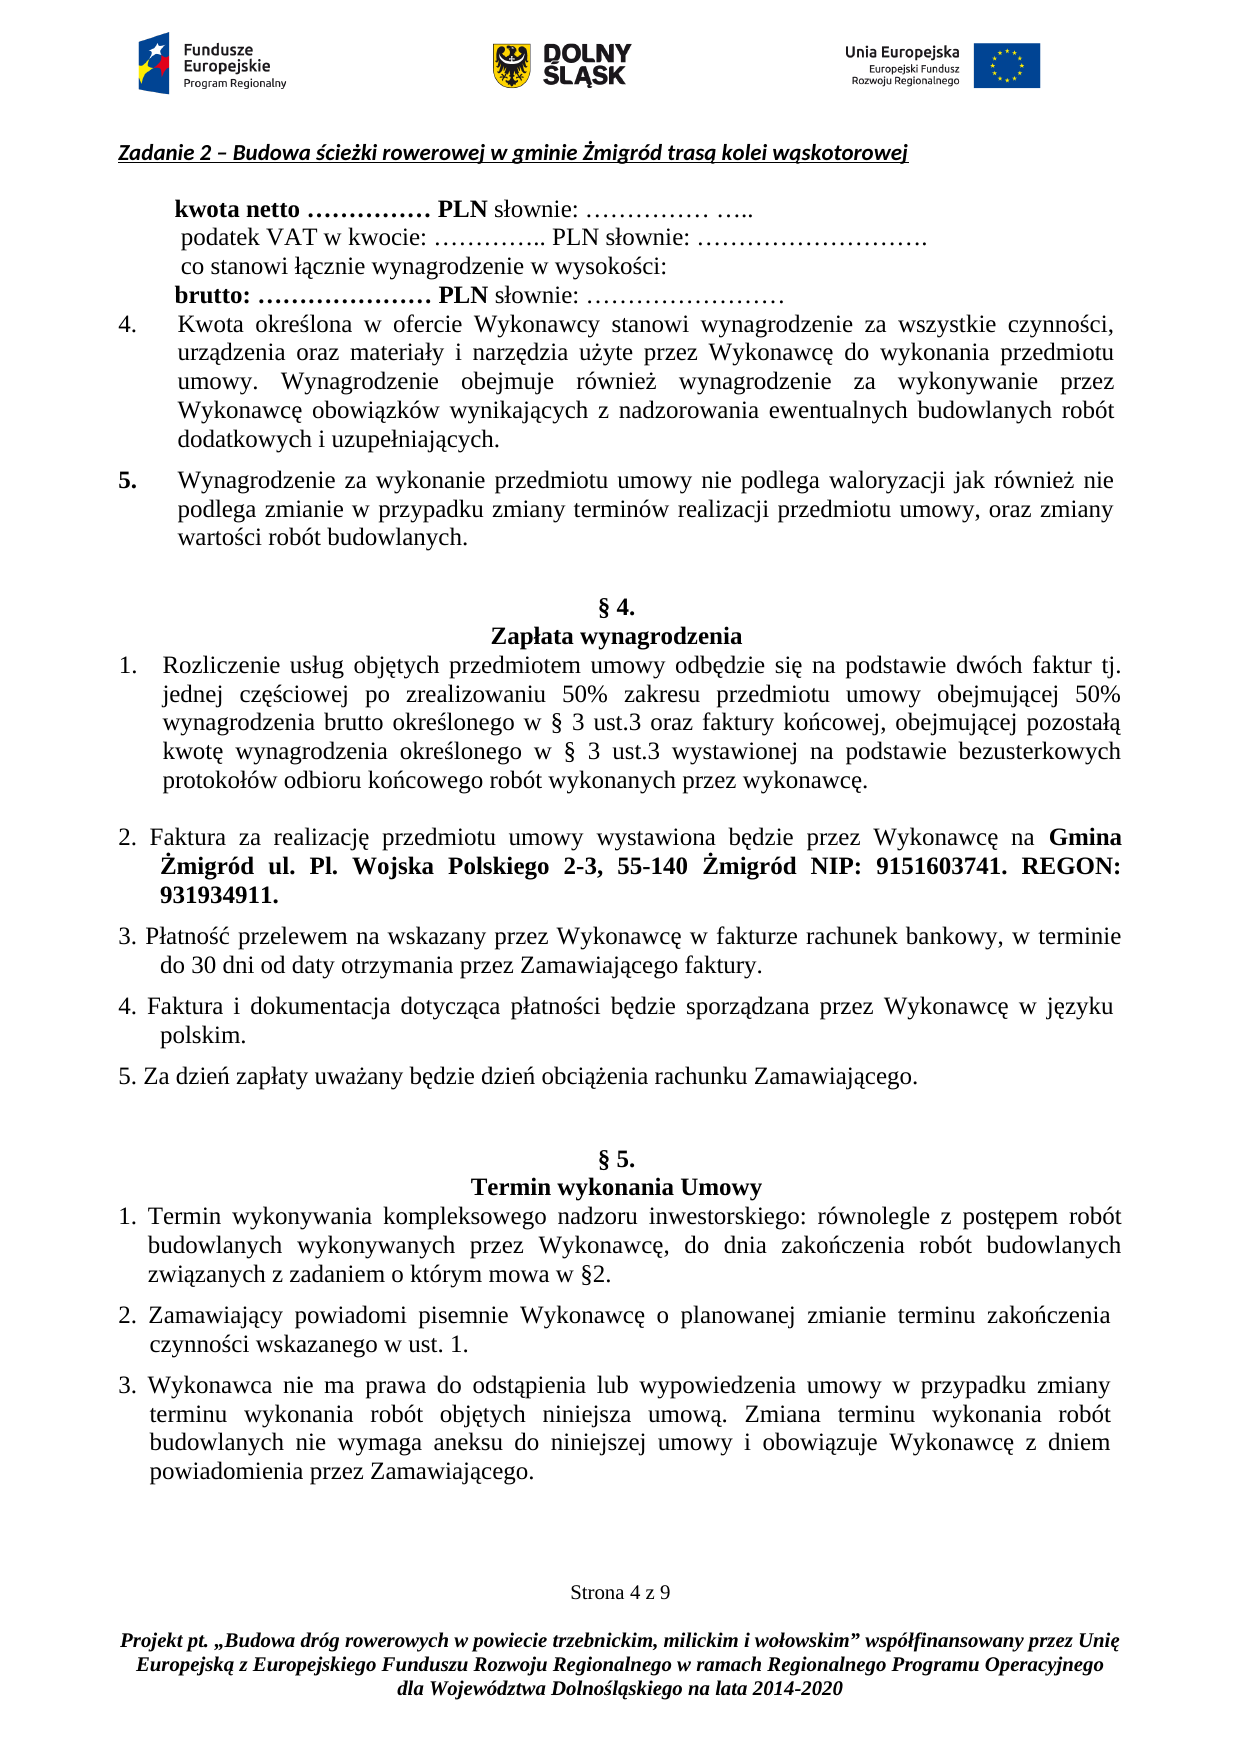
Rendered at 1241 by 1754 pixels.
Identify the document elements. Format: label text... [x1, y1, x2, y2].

text 5. Za dzień zapłaty uważany będzie dzień obciążenia rachunku Zamawiającego. [118, 1061, 1115, 1090]
text brutto: ………………… PLN słownie: …………………… [174, 280, 1115, 309]
text podatek VAT w kwocie: ………….. PLN słownie: ………………………. [174, 222, 1122, 251]
picture [118, 18, 1064, 109]
text 3. Wykonawca nie ma prawa do odstąpienia lub wypowiedzenia umowy w przypadku zmiany terminu wykonania robót objętych niniejsza umową. Zmiana terminu wykonania robót budowlanych nie wymaga aneksu do niniejszej umowy i obowiązuje Wykonawcę z dniem powiadomienia przez Zamawiającego. [118, 1370, 1112, 1485]
text 2. Zamawiający powiadomi pisemnie Wykonawcę o planowanej zmianie terminu zakończenia czynności wskazanego w ust. 1. [118, 1300, 1112, 1357]
text Zapłata wynagrodzenia [118, 621, 1115, 650]
text 3. Płatność przelewem na wskazany przez Wykonawcę w fakturze rachunek bankowy, w terminie do 30 dni od daty otrzymania przez Zamawiającego faktury. [118, 921, 1122, 979]
text 4. Faktura i dokumentacja dotycząca płatności będzie sporządzana przez Wykonawcę w języku polskim. [118, 991, 1115, 1049]
list Wynagrodzenie za wykonanie przedmiotu umowy nie podlega waloryzacji jak również nie podlega zmianie w przypadku zmiany terminów realizacji przedmiotu umowy, oraz zmiany wartości robót budowlanych. [118, 465, 1115, 551]
list Rozliczenie usług objętych przedmiotem umowy odbędzie się na podstawie dwóch faktur tj. jednej częściowej po zrealizowaniu 50% zakresu przedmiotu umowy obejmującej 50% wynagrodzenia brutto określonego w § 3 ust.3 oraz faktury końcowej, obejmującej pozostałą kwotę wynagrodzenia określonego w § 3 ust.3 wystawionej na podstawie bezusterkowych protokołów odbioru końcowego robót wykonanych przez wykonawcę. [118, 650, 1122, 794]
text kwota netto …………… PLN słownie: …………… ….. [174, 194, 1122, 222]
list Kwota określona w ofercie Wykonawcy stanowi wynagrodzenie za wszystkie czynności, urządzenia oraz materiały i narzędzia użyte przez Wykonawcę do wykonania przedmiotu umowy. Wynagrodzenie obejmuje również wynagrodzenie za wykonywanie przez Wykonawcę obowiązków wynikających z nadzorowania ewentualnych budowlanych robót dodatkowych i uzupełniających. [118, 309, 1115, 452]
text Termin wykonania Umowy [118, 1172, 1115, 1201]
text 1. Termin wykonywania kompleksowego nadzoru inwestorskiego: równolegle z postępem robót budowlanych wykonywanych przez Wykonawcę, do dnia zakończenia robót budowlanych związanych z zadaniem o którym mowa w §2. [118, 1201, 1122, 1287]
text § 5. [118, 1144, 1115, 1172]
text co stanowi łącznie wynagrodzenie w wysokości: [174, 251, 1122, 280]
text 2. Faktura za realizację przedmiotu umowy wystawiona będzie przez Wykonawcę na Gmina Żmigród ul. Pl. Wojska Polskiego 2-3, 55-140 Żmigród NIP: 9151603741. REGON: 931934911. [118, 822, 1122, 909]
text § 4. [118, 592, 1115, 621]
